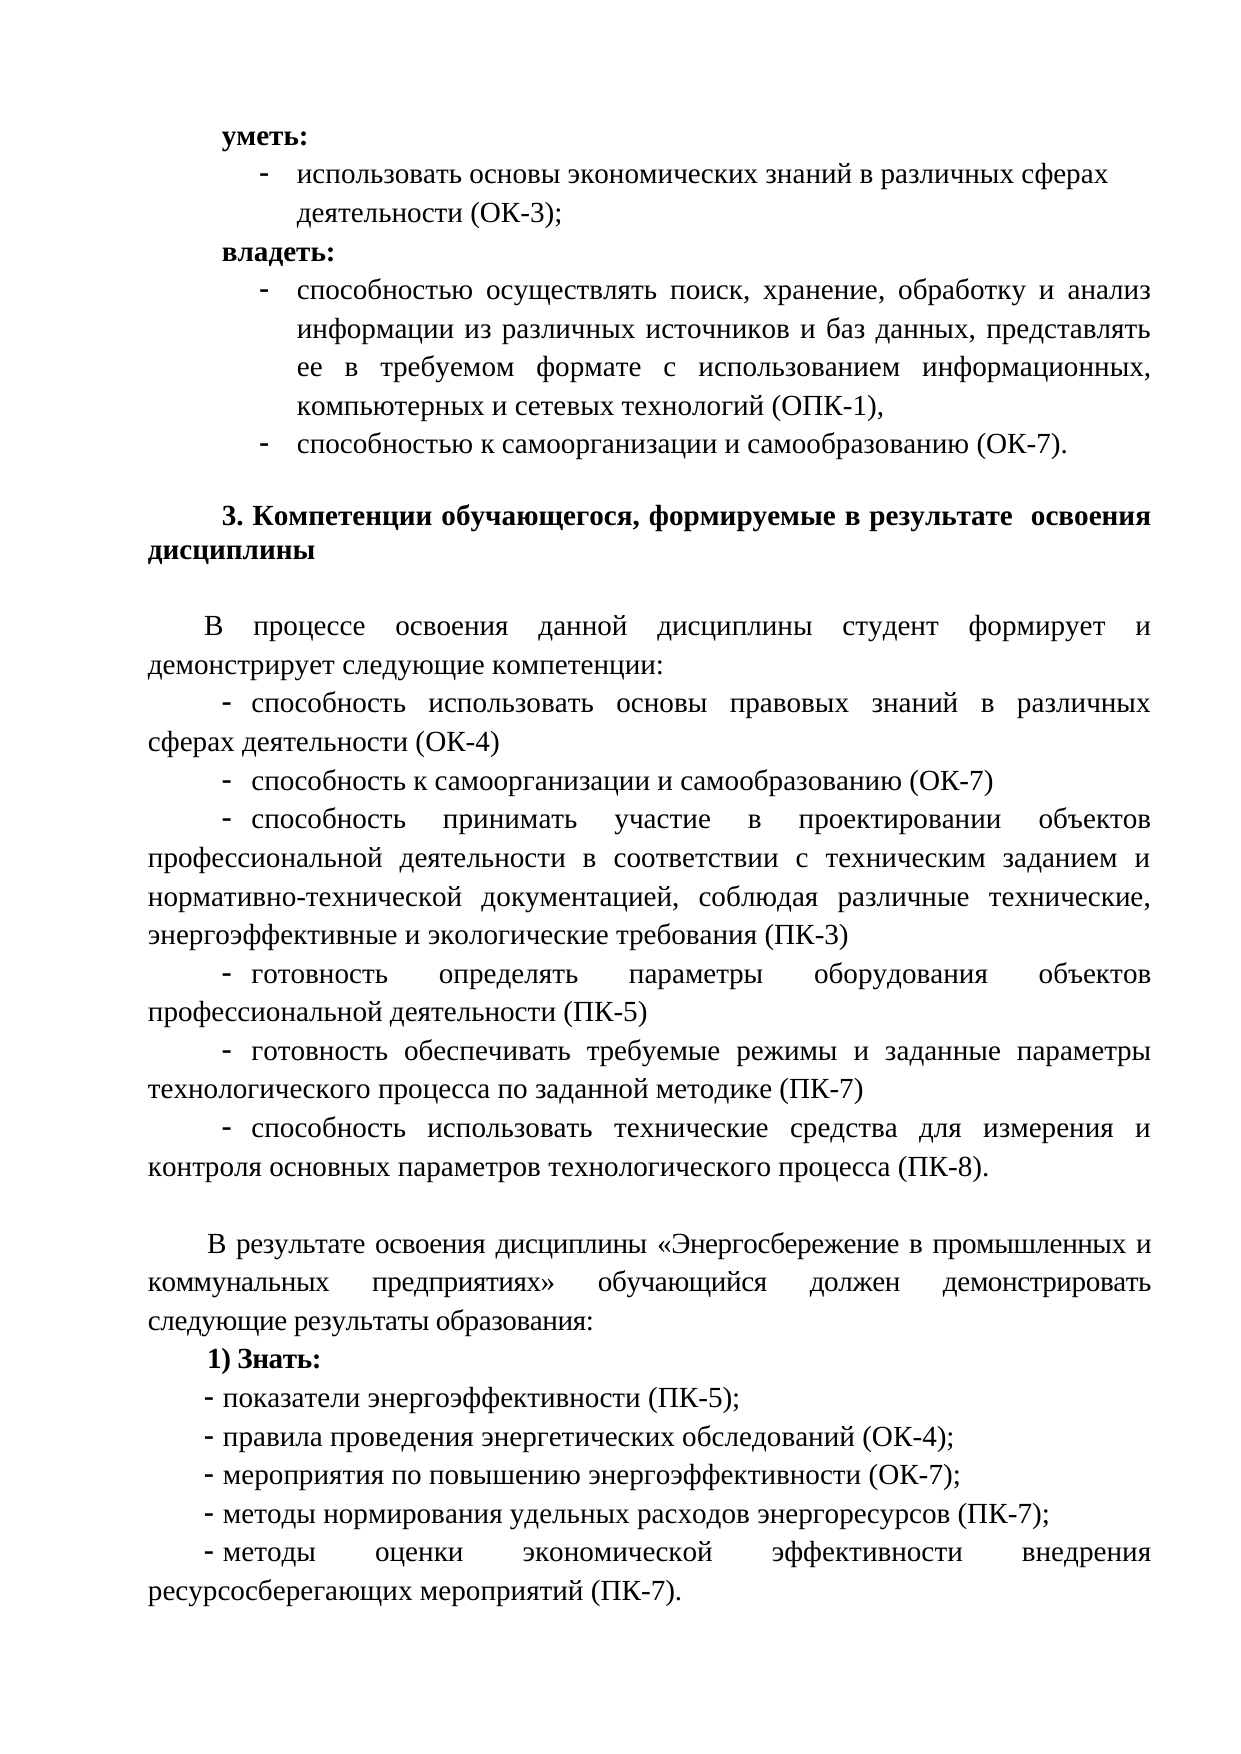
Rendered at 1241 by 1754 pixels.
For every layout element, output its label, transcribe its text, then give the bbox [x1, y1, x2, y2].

list способность принимать участие в проектировании объектов профессиональной деятельности в соответствии с техническим заданием и нормативно-технической документацией, соблюдая различные технические, энергоэффективные и экологические требования (ПК-3) [148, 801, 1152, 951]
text 1) Знать: [148, 1341, 1152, 1375]
text В результате освоения дисциплины «Энергосбережение в промышленных и коммунальных предприятиях» обучающийся должен демонстрировать следующие результаты образования: [148, 1226, 1152, 1336]
text 3. Компетенции обучающегося, формируемые в результате освоения дисциплины [148, 498, 1152, 565]
list способность к самоорганизации и самообразованию (ОК-7) [148, 763, 1152, 796]
text В процессе освоения данной дисциплины студент формирует и демонстрирует следующие компетенции: [148, 608, 1152, 681]
list использовать основы экономических знаний в различных сферах деятельности (ОК-3); [259, 157, 1152, 229]
list методы оценки экономической эффективности внедрения ресурсосберегающих мероприятий (ПК-7). [148, 1534, 1152, 1607]
list правила проведения энергетических обследований (ОК-4); [148, 1419, 1152, 1452]
list способностью осуществлять поиск, хранение, обработку и анализ информации из различных источников и баз данных, представлять ее в требуемом формате с использованием информационных, компьютерных и сетевых технологий (ОПК-1), [259, 272, 1152, 422]
list методы нормирования удельных расходов энергоресурсов (ПК-7); [148, 1496, 1152, 1529]
list мероприятия по повышению энергоэффективности (ОК-7); [148, 1457, 1152, 1491]
list способностью к самоорганизации и самообразованию (ОК-7). [259, 427, 1152, 460]
list показатели энергоэффективности (ПК-5); [148, 1380, 1152, 1414]
text владеть: [148, 234, 1152, 267]
list готовность определять параметры оборудования объектов профессиональной деятельности (ПК-5) [148, 956, 1152, 1028]
list способность использовать основы правовых знаний в различных сферах деятельности (ОК-4) [148, 686, 1152, 758]
text уметь: [148, 118, 1152, 152]
list готовность обеспечивать требуемые режимы и заданные параметры технологического процесса по заданной методике (ПК-7) [148, 1033, 1152, 1105]
list способность использовать технические средства для измерения и контроля основных параметров технологического процесса (ПК-8). [148, 1110, 1152, 1182]
